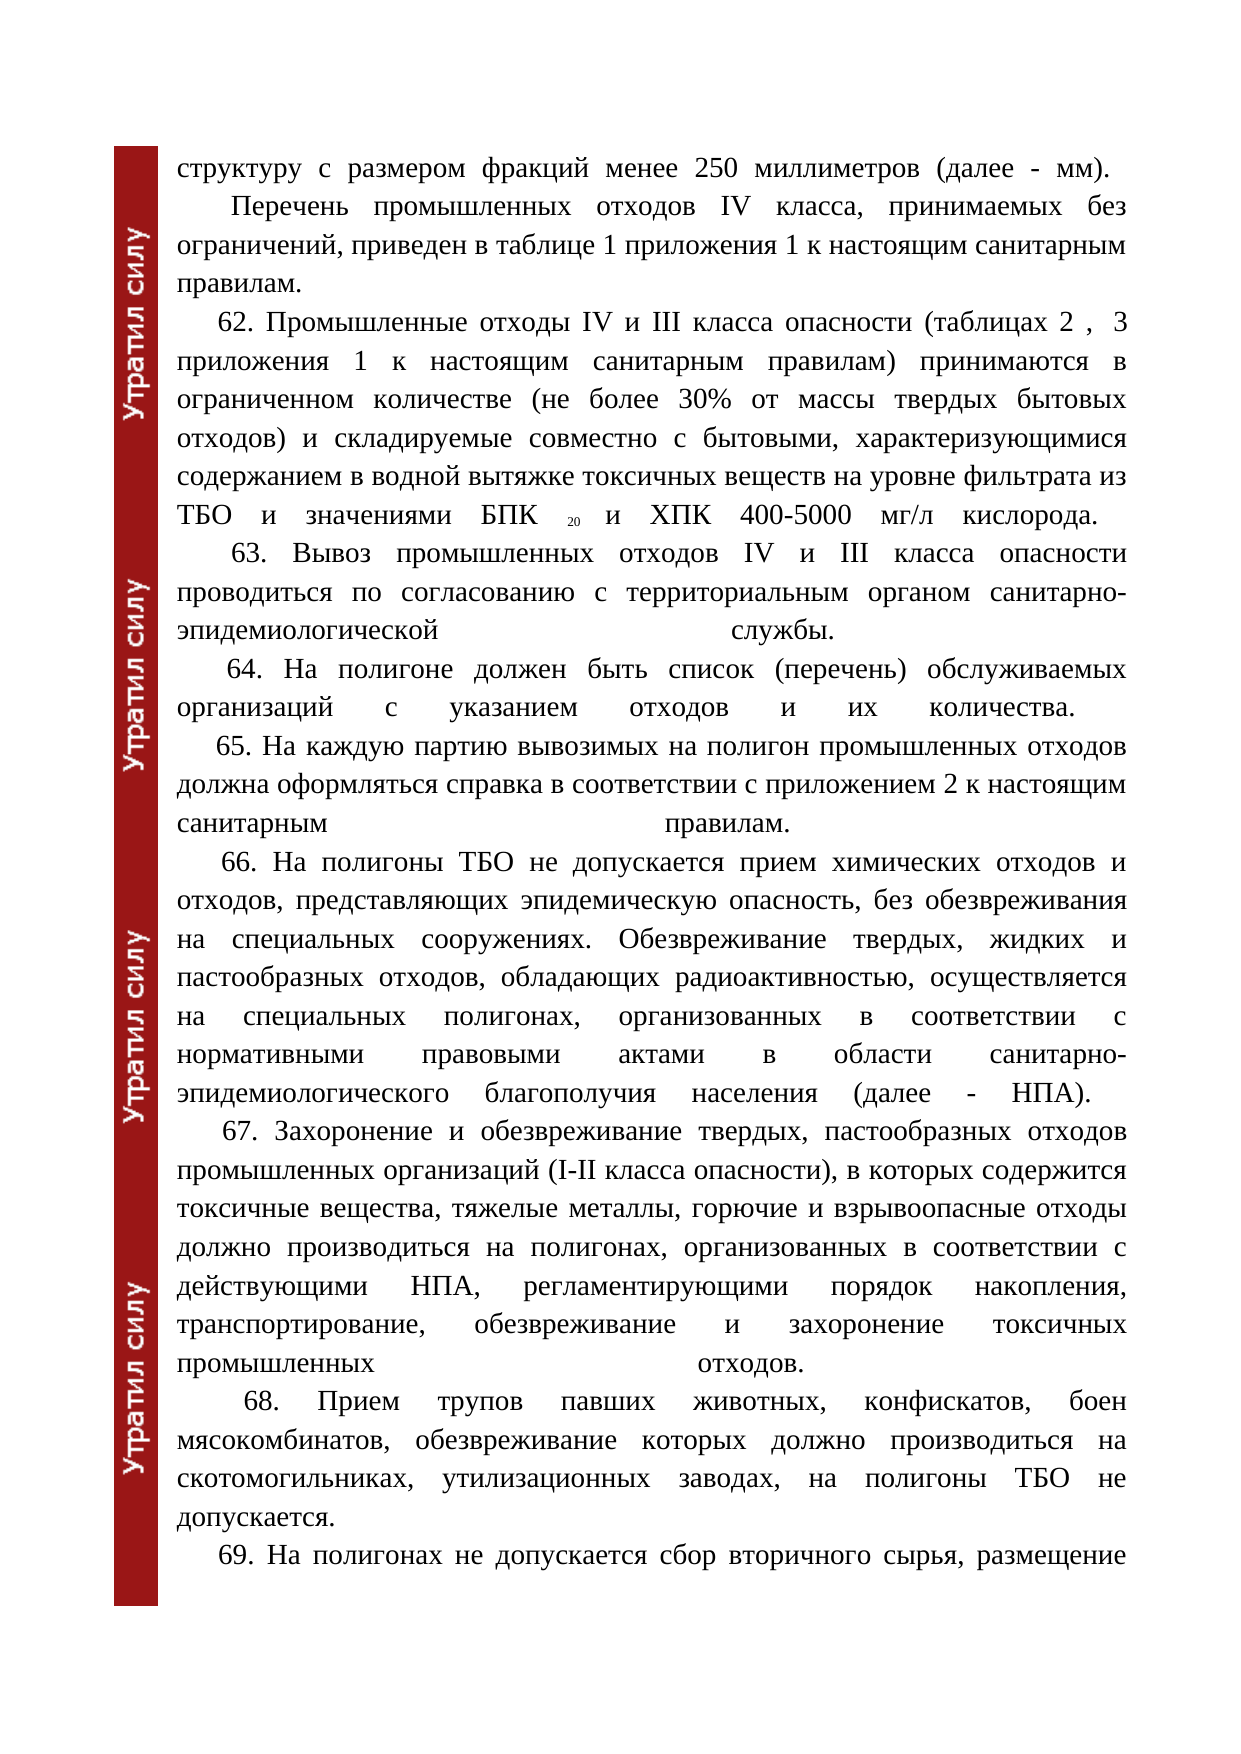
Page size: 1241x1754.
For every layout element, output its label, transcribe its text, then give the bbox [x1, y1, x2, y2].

picture [114, 1571, 158, 1606]
picture [114, 146, 158, 150]
